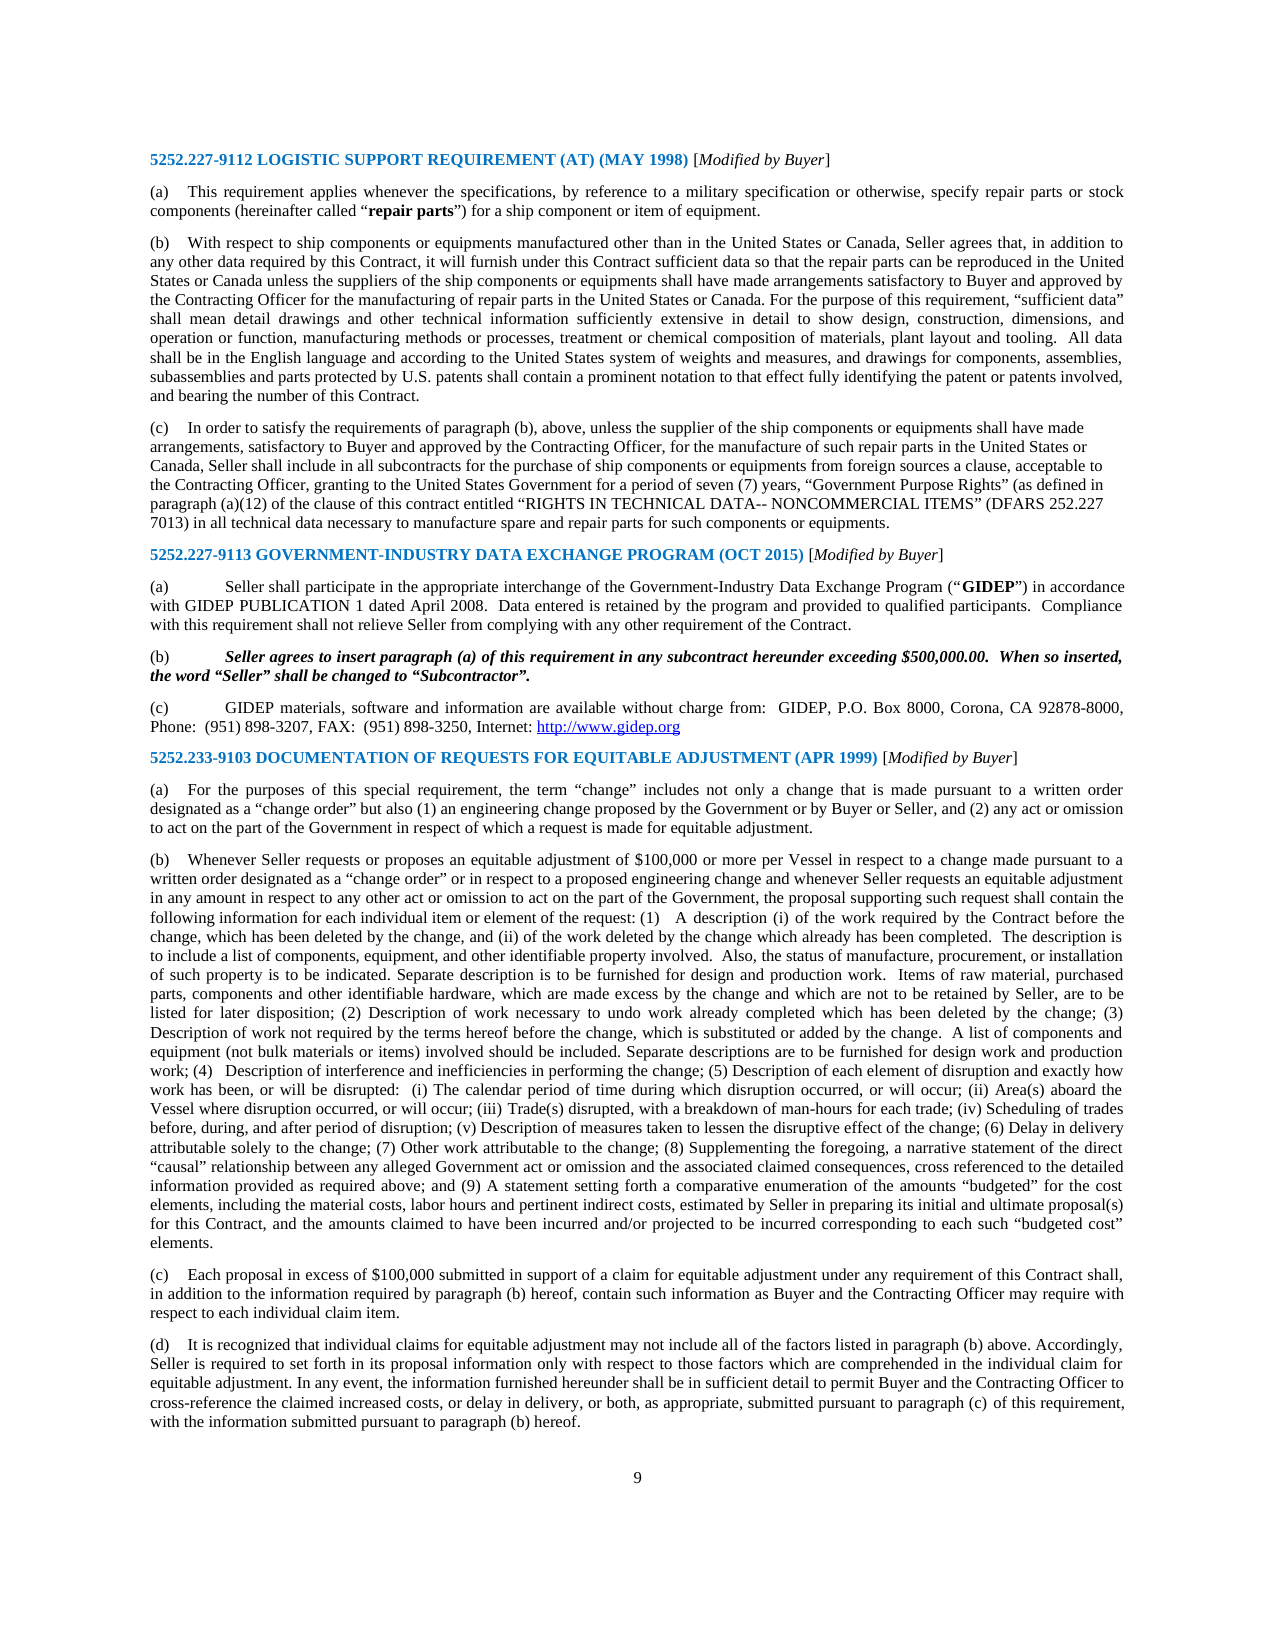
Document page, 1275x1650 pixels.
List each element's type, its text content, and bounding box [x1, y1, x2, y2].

list In order to satisfy the requirements of paragraph (b), above, unless the supplier of the ship components or equipments shall have made arrangements, satisfactory to Buyer and approved by the Contracting Officer, for the manufacture of such repair parts in the United States or Canada, Seller shall include in all subcontracts for the purchase of ship components or equipments from foreign sources a clause, acceptable to the Contracting Officer, granting to the United States Government for a period of seven (7) years, “Government Purpose Rights” (as defined in paragraph (a)(12) of the clause of this contract entitled “RIGHTS IN TECHNICAL DATA-- NONCOMMERCIAL ITEMS” (DFARS 252.227 7013) in all technical data necessary to manufacture spare and repair parts for such components or equipments. [150, 417, 1125, 532]
subtitle 5252.227-9113 GOVERNMENT-INDUSTRY DATA EXCHANGE PROGRAM (OCT 2015) [Modified by Buyer] [150, 545, 1125, 564]
text (b) Seller agrees to insert paragraph (a) of this requirement in any subcontract hereunder exceeding $500,000.00. When so inserted, the word “Seller” shall be changed to “Subcontractor”. [150, 647, 1125, 685]
list It is recognized that individual claims for equitable adjustment may not include all of the factors listed in paragraph (b) above. Accordingly, Seller is required to set forth in its proposal information only with respect to those factors which are comprehended in the individual claim for equitable adjustment. In any event, the information furnished hereunder shall be in sufficient detail to permit Buyer and the Contracting Officer to cross-reference the claimed increased costs, or delay in delivery, or both, as appropriate, submitted pursuant to paragraph (c) of this requirement, with the information submitted pursuant to paragraph (b) hereof. [150, 1335, 1125, 1431]
text 5252.233-9103 DOCUMENTATION OF REQUESTS FOR EQUITABLE ADJUSTMENT (APR 1999) [Modified by Buyer] [150, 748, 1125, 767]
list Whenever Seller requests or proposes an equitable adjustment of $100,000 or more per Vessel in respect to a change made pursuant to a written order designated as a “change order” or in respect to a proposed engineering change and whenever Seller requests an equitable adjustment in any amount in respect to any other act or omission to act on the part of the Government, the proposal supporting such request shall contain the following information for each individual item or element of the request: (1) A description (i) of the work required by the Contract before the change, which has been deleted by the change, and (ii) of the work deleted by the change which already has been completed. The description is to include a list of components, equipment, and other identifiable property involved. Also, the status of manufacture, procurement, or installation of such property is to be indicated. Separate description is to be furnished for design and production work. Items of raw material, purchased parts, components and other identifiable hardware, which are made excess by the change and which are not to be retained by Seller, are to be listed for later disposition; (2) Description of work necessary to undo work already completed which has been deleted by the change; (3) Description of work not required by the terms hereof before the change, which is substituted or added by the change. A list of components and equipment (not bulk materials or items) involved should be included. Separate descriptions are to be furnished for design work and production work; (4) Description of interference and inefficiencies in performing the change; (5) Description of each element of disruption and exactly how work has been, or will be disrupted: (i) The calendar period of time during which disruption occurred, or will occur; (ii) Area(s) aboard the Vessel where disruption occurred, or will occur; (iii) Trade(s) disrupted, with a breakdown of man-hours for each trade; (iv) Scheduling of trades before, during, and after period of disruption; (v) Description of measures taken to lessen the disruptive effect of the change; (6) Delay in delivery attributable solely to the change; (7) Other work attributable to the change; (8) Supplementing the foregoing, a narrative statement of the direct “causal” relationship between any alleged Government act or omission and the associated claimed consequences, cross referenced to the detailed information provided as required above; and (9) A statement setting forth a comparative enumeration of the amounts “budgeted” for the cost elements, including the material costs, labor hours and pertinent indirect costs, estimated by Seller in preparing its initial and ultimate proposal(s) for this Contract, and the amounts claimed to have been incurred and/or projected to be incurred corresponding to each such “budgeted cost” elements. [150, 850, 1125, 1252]
list This requirement applies whenever the specifications, by reference to a military specification or otherwise, specify repair parts or stock components (hereinafter called “repair parts”) for a ship component or item of equipment. [150, 182, 1125, 220]
list For the purposes of this special requirement, the term “change” includes not only a change that is made pursuant to a written order designated as a “change order” but also (1) an engineering change proposed by the Government or by Buyer or Seller, and (2) any act or omission to act on the part of the Government in respect of which a request is made for equitable adjustment. [150, 780, 1125, 837]
text 5252.227-9112 LOGISTIC SUPPORT REQUIREMENT (AT) (MAY 1998) [Modified by Buyer] [150, 150, 1125, 169]
text (c) GIDEP materials, software and information are available without charge from: GIDEP, P.O. Box 8000, Corona, CA 92878-8000, Phone: (951) 898-3207, FAX: (951) 898-3250, Internet: http://www.gidep.org [150, 697, 1125, 736]
list Each proposal in excess of $100,000 submitted in support of a claim for equitable adjustment under any requirement of this Contract shall, in addition to the information required by paragraph (b) hereof, contain such information as Buyer and the Contracting Officer may require with respect to each individual claim item. [150, 1265, 1125, 1322]
list With respect to ship components or equipments manufactured other than in the United States or Canada, Seller agrees that, in addition to any other data required by this Contract, it will furnish under this Contract sufficient data so that the repair parts can be reproduced in the United States or Canada unless the suppliers of the ship components or equipments shall have made arrangements satisfactory to Buyer and approved by the Contracting Officer for the manufacturing of repair parts in the United States or Canada. For the purpose of this requirement, “sufficient data” shall mean detail drawings and other technical information sufficiently extensive in detail to show design, construction, dimensions, and operation or function, manufacturing methods or processes, treatment or chemical composition of materials, plant layout and tooling. All data shall be in the English language and according to the United States system of weights and measures, and drawings for components, assemblies, subassemblies and parts protected by U.S. patents shall contain a prominent notation to that effect fully identifying the patent or patents involved, and bearing the number of this Contract. [150, 232, 1125, 405]
text (a) Seller shall participate in the appropriate interchange of the Government-Industry Data Exchange Program (“GIDEP”) in accordance with GIDEP PUBLICATION 1 dated April 2008. Data entered is retained by the program and provided to qualified participants. Compliance with this requirement shall not relieve Seller from complying with any other requirement of the Contract. [150, 577, 1125, 634]
